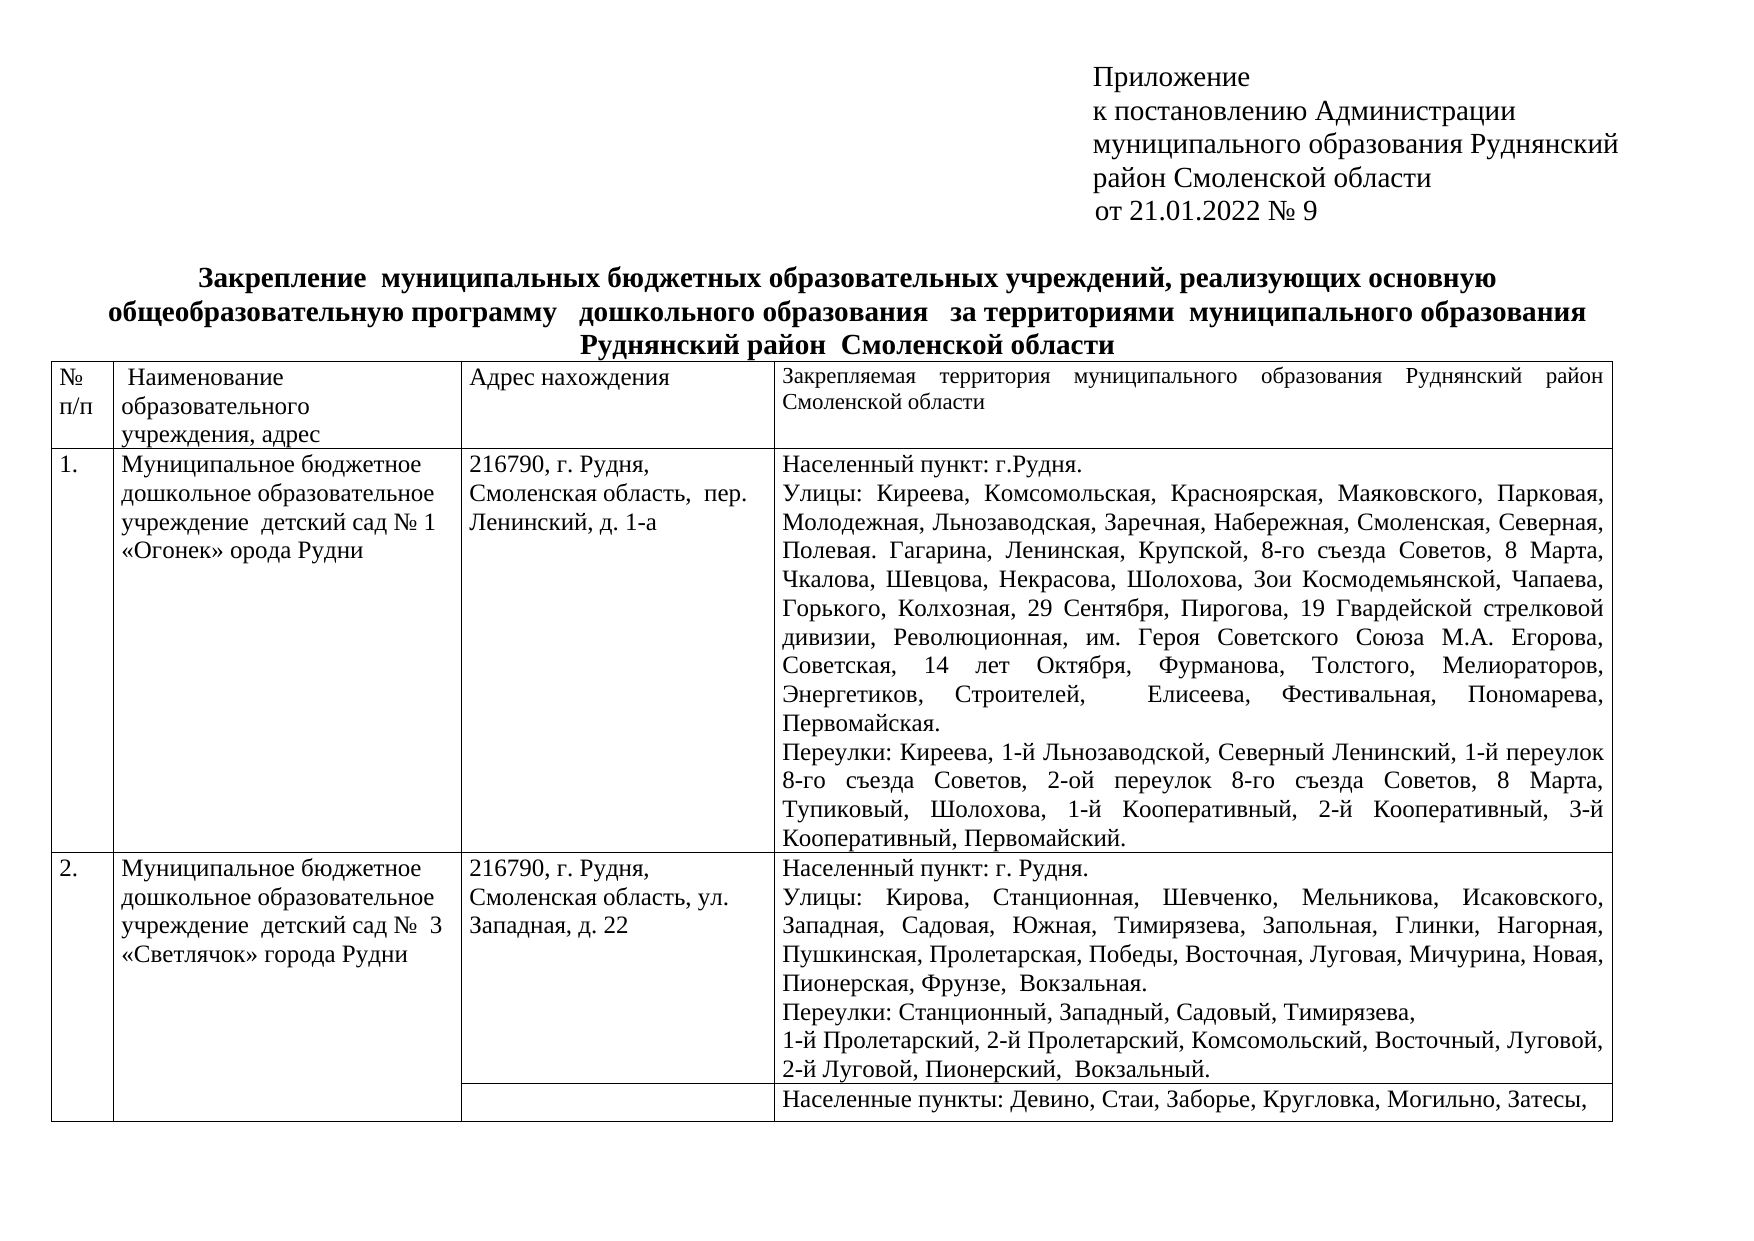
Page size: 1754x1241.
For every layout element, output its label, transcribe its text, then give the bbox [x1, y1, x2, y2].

table_cell 216790, г. Рудня, Смоленская область, пер. Ленинский, д. 1-а [462, 449, 774, 852]
text от 21.01.2022 № 9 [59, 193, 1636, 227]
table_cell Населенный пункт: г.Рудня. Улицы: Киреева, Комсомольская, Красноярская, Маяковского, Парковая, Молодежная, Льнозаводская, Заречная, Набережная, Смоленская, Северная, Полевая. Гагарина, Ленинская, Крупской, 8-го съезда Советов, 8 Марта, Чкалова, Шевцова, Некрасова, Шолохова, Зои Космодемьянской, Чапаева, Горького, Колхозная, 29 Сентября, Пирогова, 19 Гвардейской стрелковой дивизии, Революционная, им. Героя Советского Союза М.А. Егорова, Советская, 14 лет Октября, Фурманова, Толстого, Мелиораторов, Энергетиков, Строителей, Елисеева, Фестивальная, Пономарева, Первомайская. Переулки: Киреева, 1-й Льнозаводской, Северный Ленинский, 1-й переулок 8-го съезда Советов, 2-ой переулок 8-го съезда Советов, 8 Марта, Тупиковый, Шолохова, 1-й Кооперативный, 2-й Кооперативный, 3-й Кооперативный, Первомайский. [775, 449, 1612, 852]
text Руднянский район Смоленской области [59, 327, 1636, 361]
table_header Закрепляемая территория муниципального образования Руднянский район Смоленской области [775, 362, 1612, 448]
table_cell 1. [52, 449, 113, 852]
table_cell 216790, г. Рудня, Смоленская область, ул. Западная, д. 22 [462, 853, 774, 1083]
table_cell [462, 1084, 774, 1121]
table_header Адрес нахождения [462, 362, 774, 448]
table_cell 2. [52, 853, 113, 1121]
text Закрепление муниципальных бюджетных образовательных учреждений, реализующих основную общеобразовательную программу дошкольного образования за территориями муниципального образования [59, 260, 1636, 327]
table_cell Населенный пункт: г. Рудня. Улицы: Кирова, Станционная, Шевченко, Мельникова, Исаковского, Западная, Садовая, Южная, Тимирязева, Запольная, Глинки, Нагорная, Пушкинская, Пролетарская, Победы, Восточная, Луговая, Мичурина, Новая, Пионерская, Фрунзе, Вокзальная. Переулки: Станционный, Западный, Садовый, Тимирязева, 1-й Пролетарский, 2-й Пролетарский, Комсомольский, Восточный, Луговой, 2-й Луговой, Пионерский, Вокзальный. [775, 853, 1612, 1083]
text Приложение [1093, 59, 1636, 93]
table_header Наименование образовательного учреждения, адрес [114, 362, 461, 448]
table_header № п/п [52, 362, 113, 448]
table_cell Муниципальное бюджетное дошкольное образовательное учреждение детский сад № 1 «Огонек» орода Рудни [114, 449, 461, 852]
table_cell Муниципальное бюджетное дошкольное образовательное учреждение детский сад № 3 «Светлячок» города Рудни [114, 853, 461, 1121]
text к постановлению Администрации муниципального образования Руднянский район Смоленской области [1093, 93, 1636, 193]
